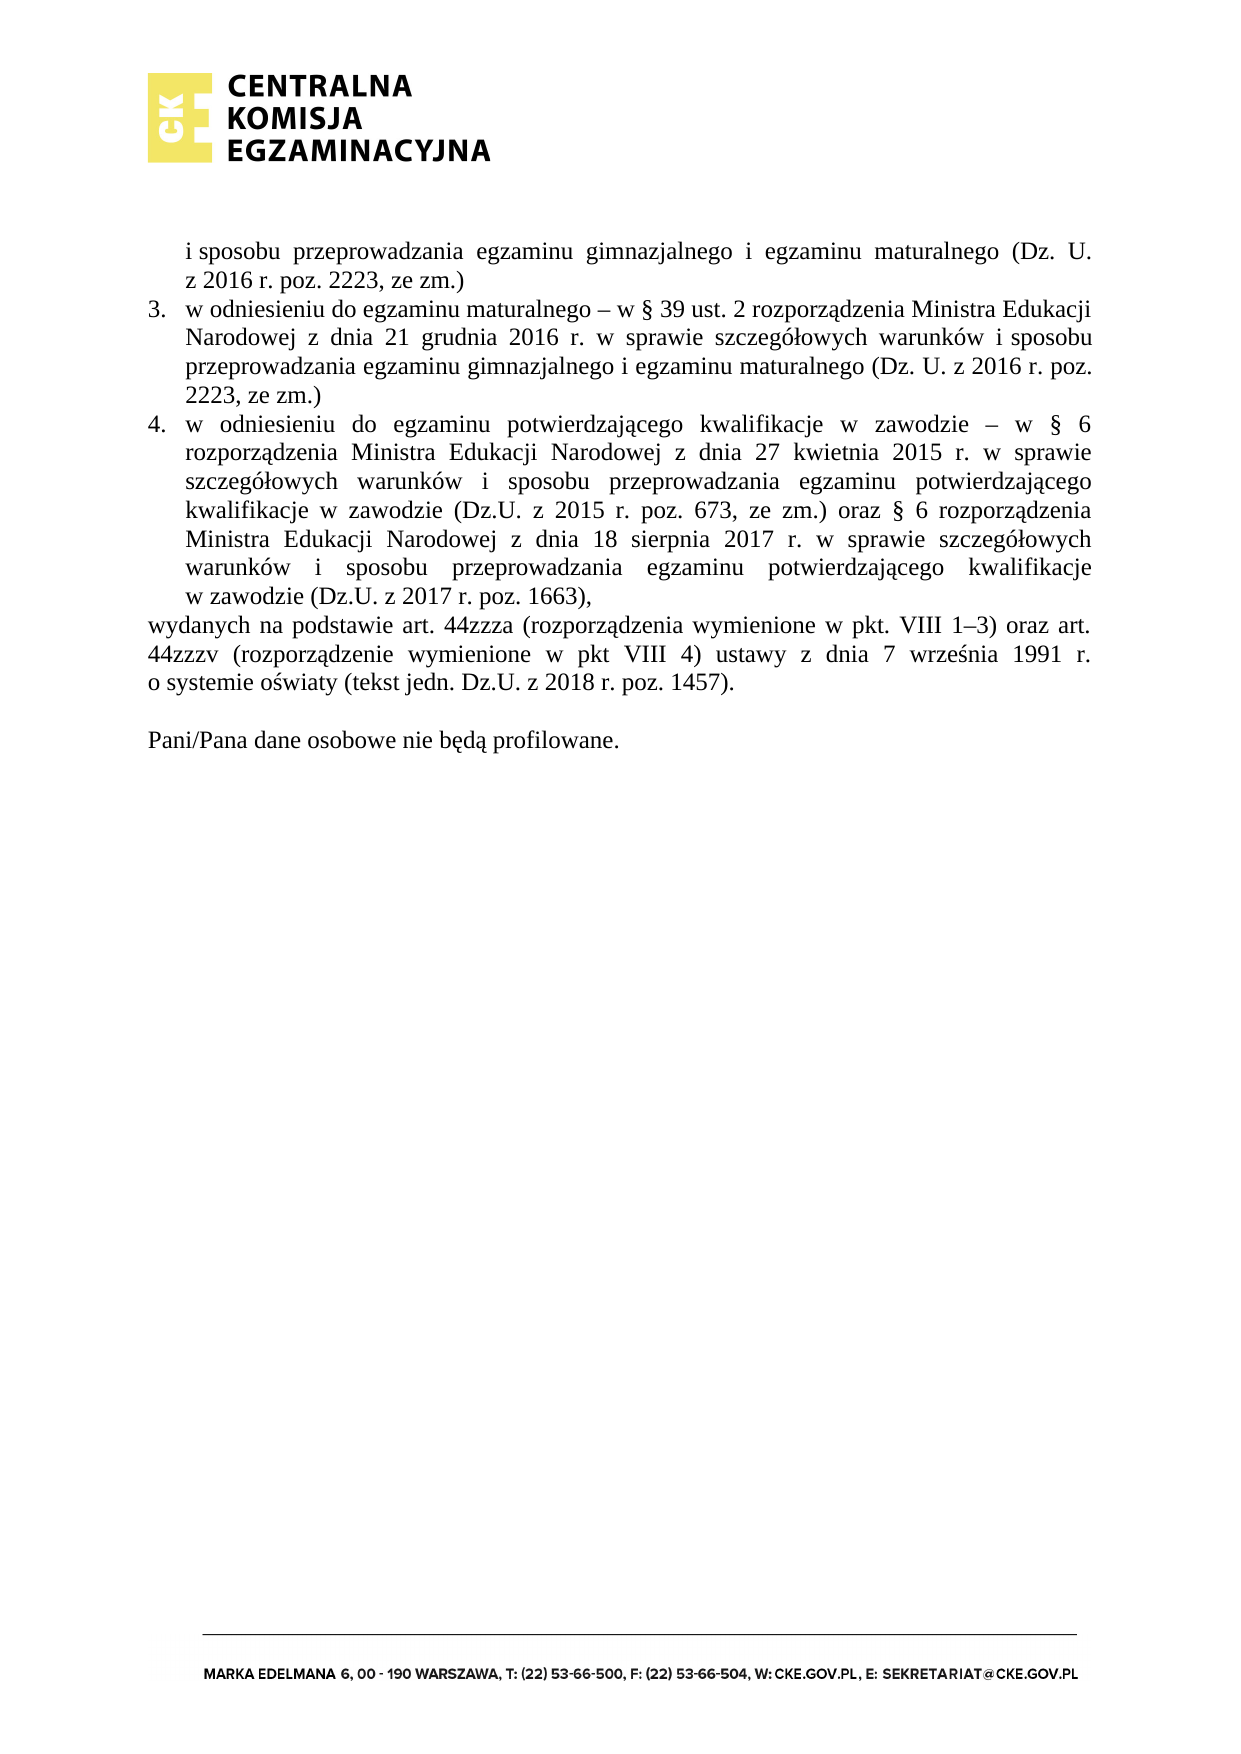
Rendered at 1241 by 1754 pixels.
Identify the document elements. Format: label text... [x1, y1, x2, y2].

list w odniesieniu do egzaminu maturalnego – w § 39 ust. 2 rozporządzenia Ministra Edukacji Narodowej z dnia 21 grudnia 2016 r. w sprawie szczegółowych warunków i sposobu przeprowadzania egzaminu gimnazjalnego i egzaminu maturalnego (Dz. U. z 2016 r. poz. 2223, ze zm.) [148, 294, 1092, 409]
picture [147, 1634, 1092, 1681]
list w odniesieniu do egzaminu potwierdzającego kwalifikacje w zawodzie – w § 6 rozporządzenia Ministra Edukacji Narodowej z dnia 27 kwietnia 2015 r. w sprawie szczegółowych warunków i sposobu przeprowadzania egzaminu potwierdzającego kwalifikacje w zawodzie (Dz.U. z 2015 r. poz. 673, ze zm.) oraz § 6 rozporządzenia Ministra Edukacji Narodowej z dnia 18 sierpnia 2017 r. w sprawie szczegółowych warunków i sposobu przeprowadzania egzaminu potwierdzającego kwalifikacje w zawodzie (Dz.U. z 2017 r. poz. 1663), [148, 409, 1092, 610]
text wydanych na podstawie art. 44zzza (rozporządzenia wymienione w pkt. VIII 1–3) oraz art. 44zzzv (rozporządzenie wymienione w pkt VIII 4) ustawy z dnia 7 września 1991 r. o systemie oświaty (tekst jedn. Dz.U. z 2018 r. poz. 1457). [148, 610, 1092, 696]
picture [147, 73, 491, 163]
text Pani/Pana dane osobowe nie będą profilowane. [148, 725, 1092, 754]
